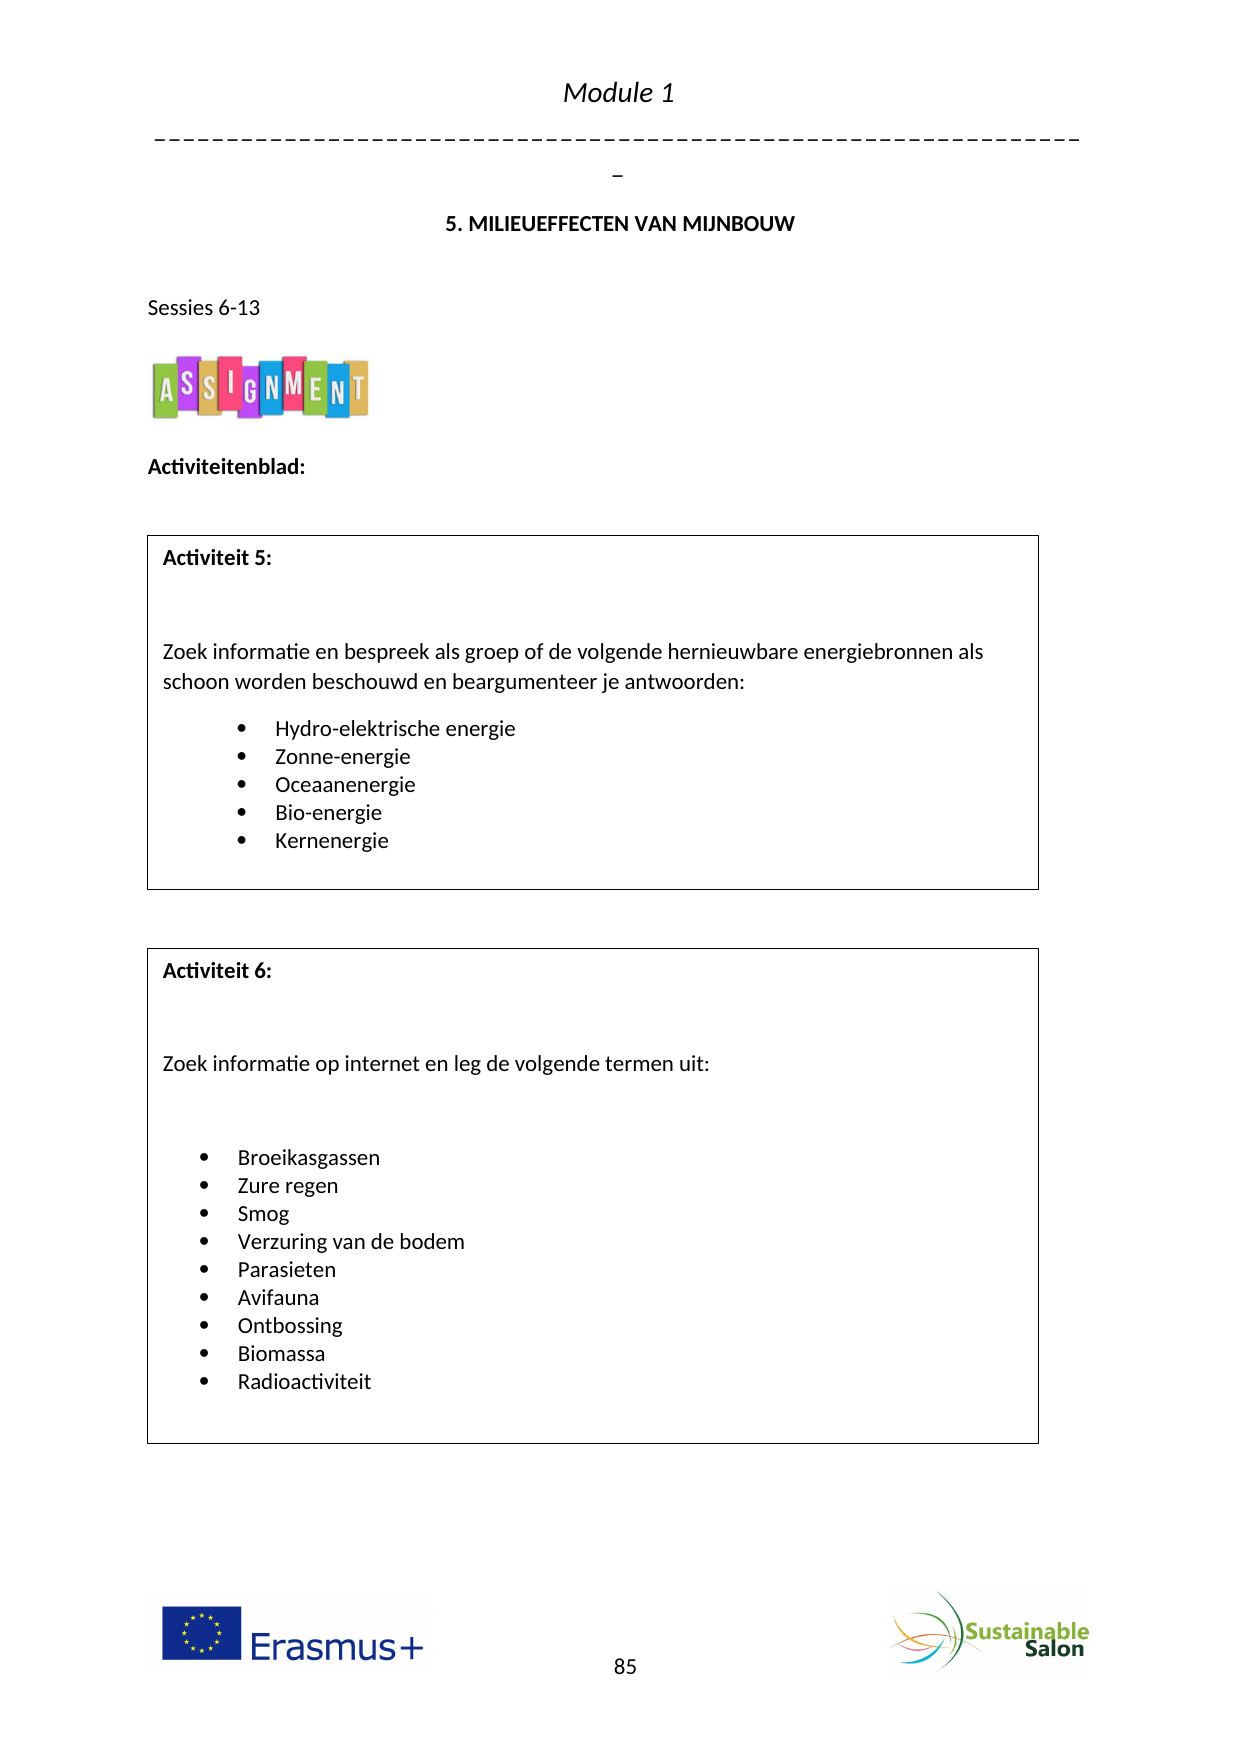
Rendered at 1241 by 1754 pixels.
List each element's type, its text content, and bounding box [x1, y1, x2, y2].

text Activiteitenblad: [148, 452, 1093, 480]
text Sessies 6-13 [148, 293, 1093, 321]
picture [885, 1588, 1093, 1675]
text 5. MILIEUEFFECTEN VAN MIJNBOUW [148, 209, 1093, 237]
picture [147, 348, 376, 424]
picture [147, 1591, 438, 1675]
